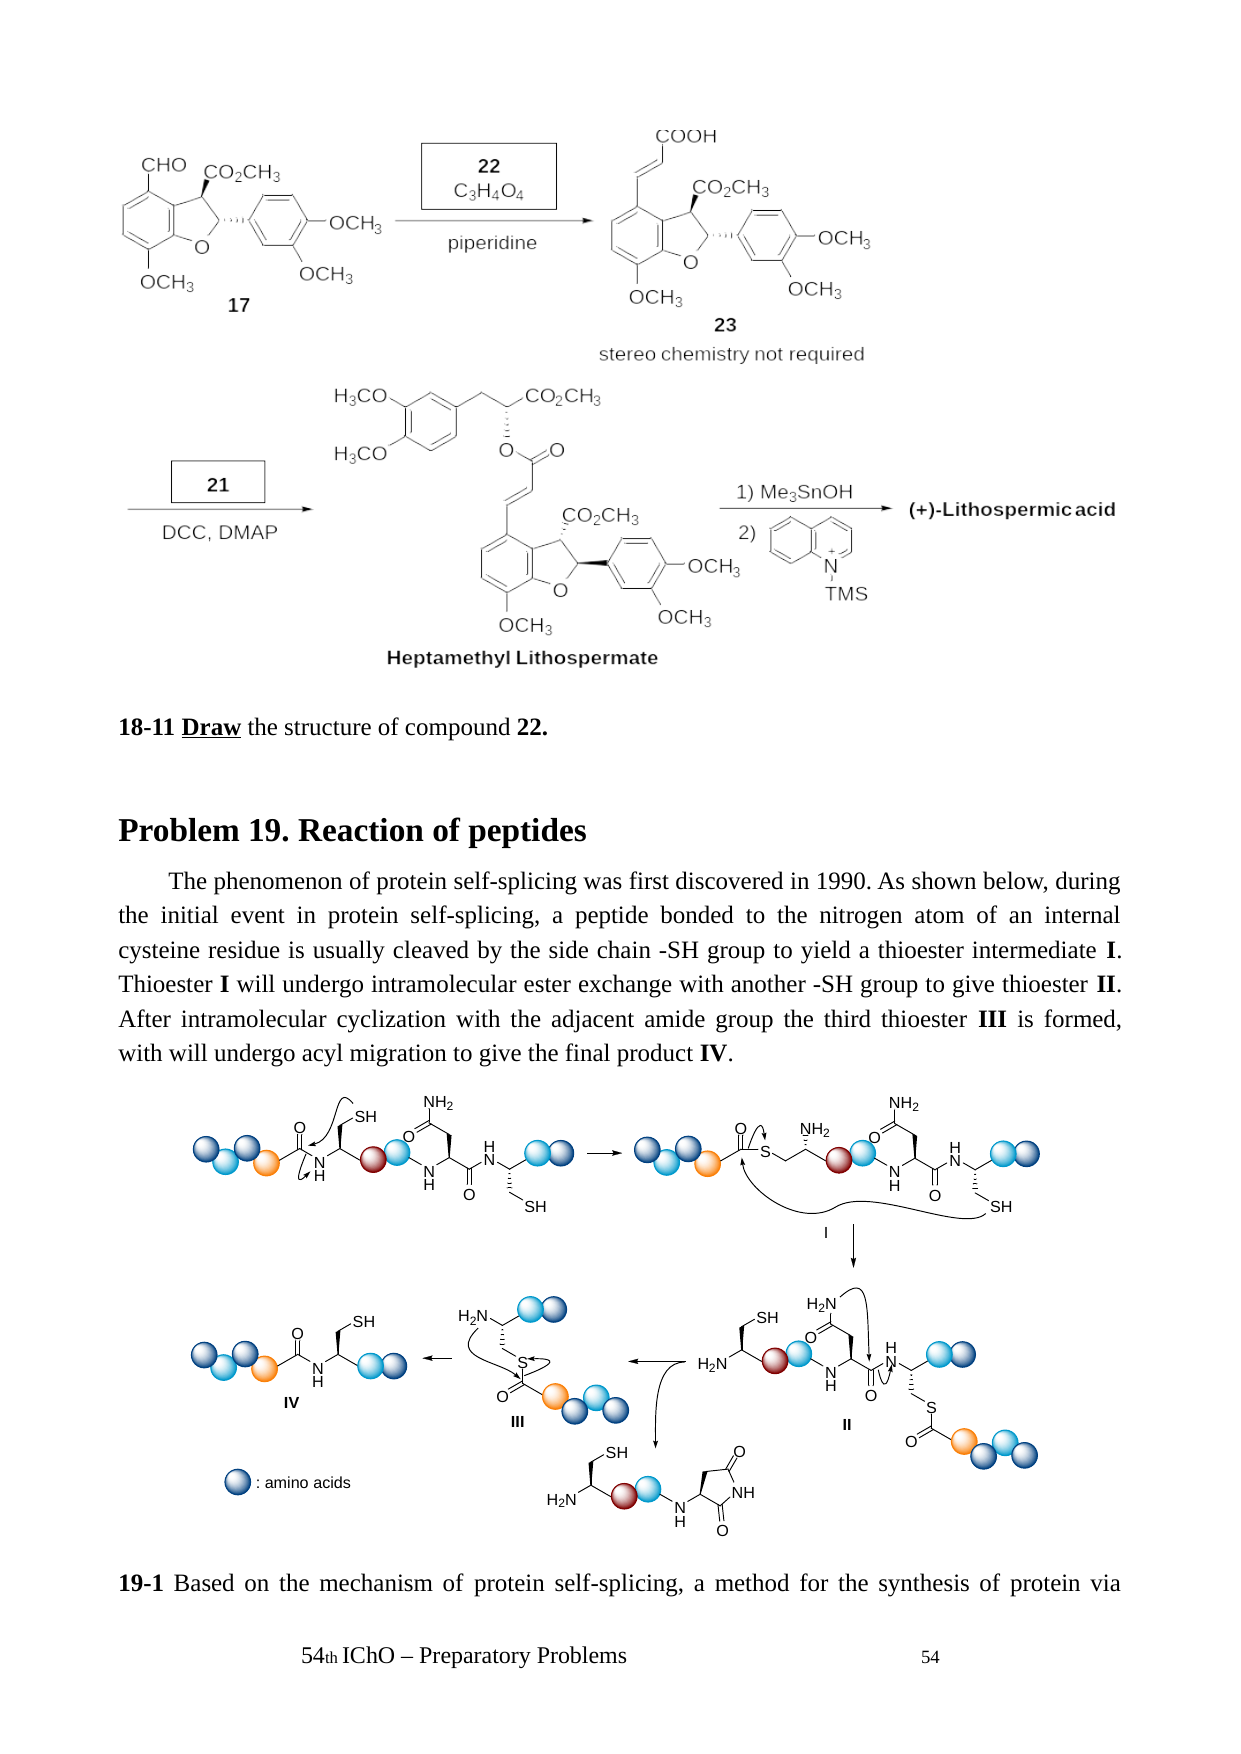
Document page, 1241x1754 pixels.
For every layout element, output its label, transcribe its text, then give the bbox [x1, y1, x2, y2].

text The phenomenon of protein self-splicing was first discovered in 1990. As shown below, during the initial event in protein self-splicing, a peptide bonded to the nitrogen atom of an internal cysteine residue is usually cleaved by the side chain -SH group to yield a thioester intermediate I. Thioester I will undergo intramolecular ester exchange with another -SH group to give thioester II. After intramolecular cyclization with the adjacent amide group the third thioester III is formed, with will undergo acyl migration to give the final product IV. [118, 866, 1122, 1067]
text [118, 1568, 1122, 1596]
subtitle Problem 19. Reaction of peptides [118, 810, 1122, 849]
text 18-11 Draw the structure of compound 22. [118, 712, 1122, 741]
